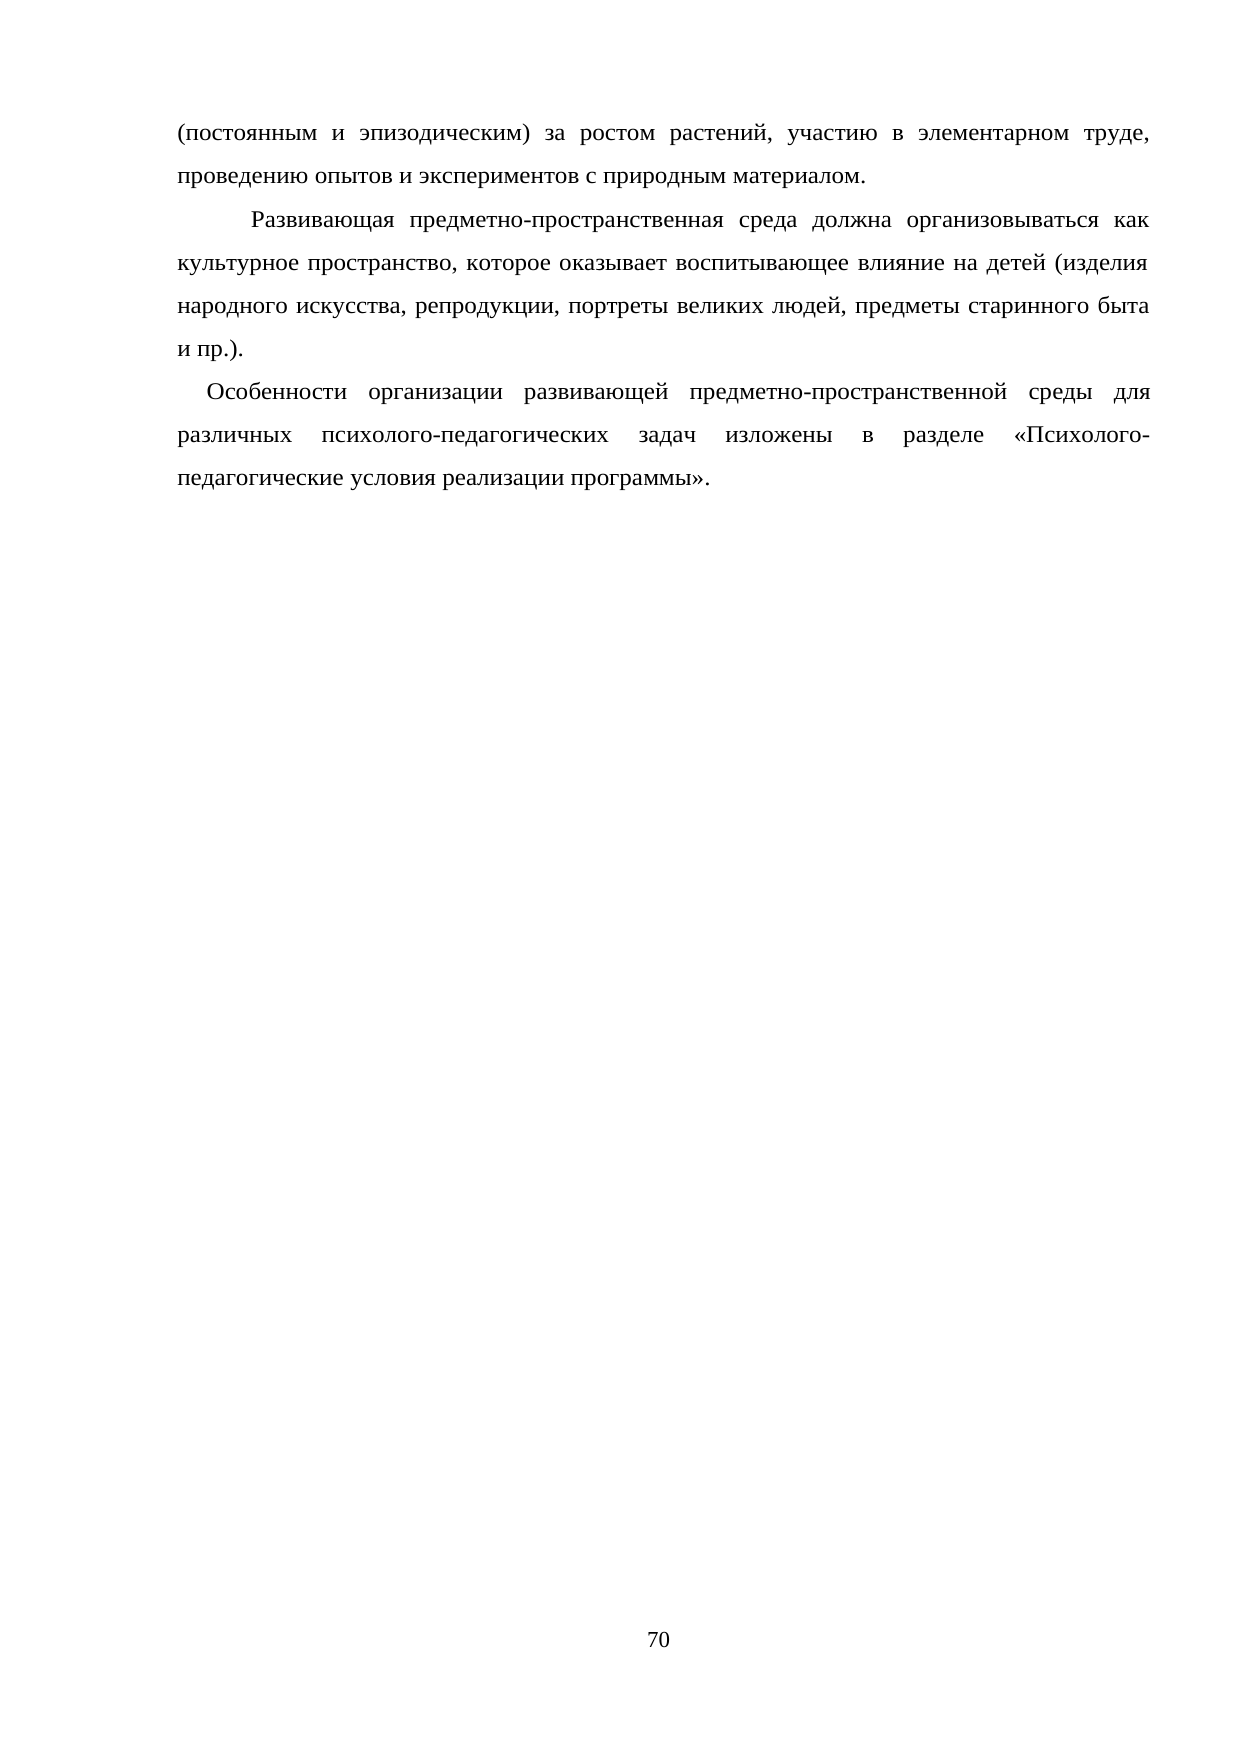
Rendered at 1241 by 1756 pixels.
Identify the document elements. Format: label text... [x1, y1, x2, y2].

text Особенности организации развивающей предметно-пространственной среды для различных психолого-педагогических задач изложены в разделе «Психолого- педагогические условия реализации программы». [177, 377, 1150, 491]
text (постоянным и эпизодическим) за ростом растений, участию в элементарном труде, проведению опытов и экспериментов с природным материалом. [177, 118, 1150, 189]
text Развивающая предметно-пространственная среда должна организовываться как культурное пространство, которое оказывает воспитывающее влияние на детей (изделия народного искусства, репродукции, портреты великих людей, предметы старинного быта и пр.). [177, 205, 1149, 362]
